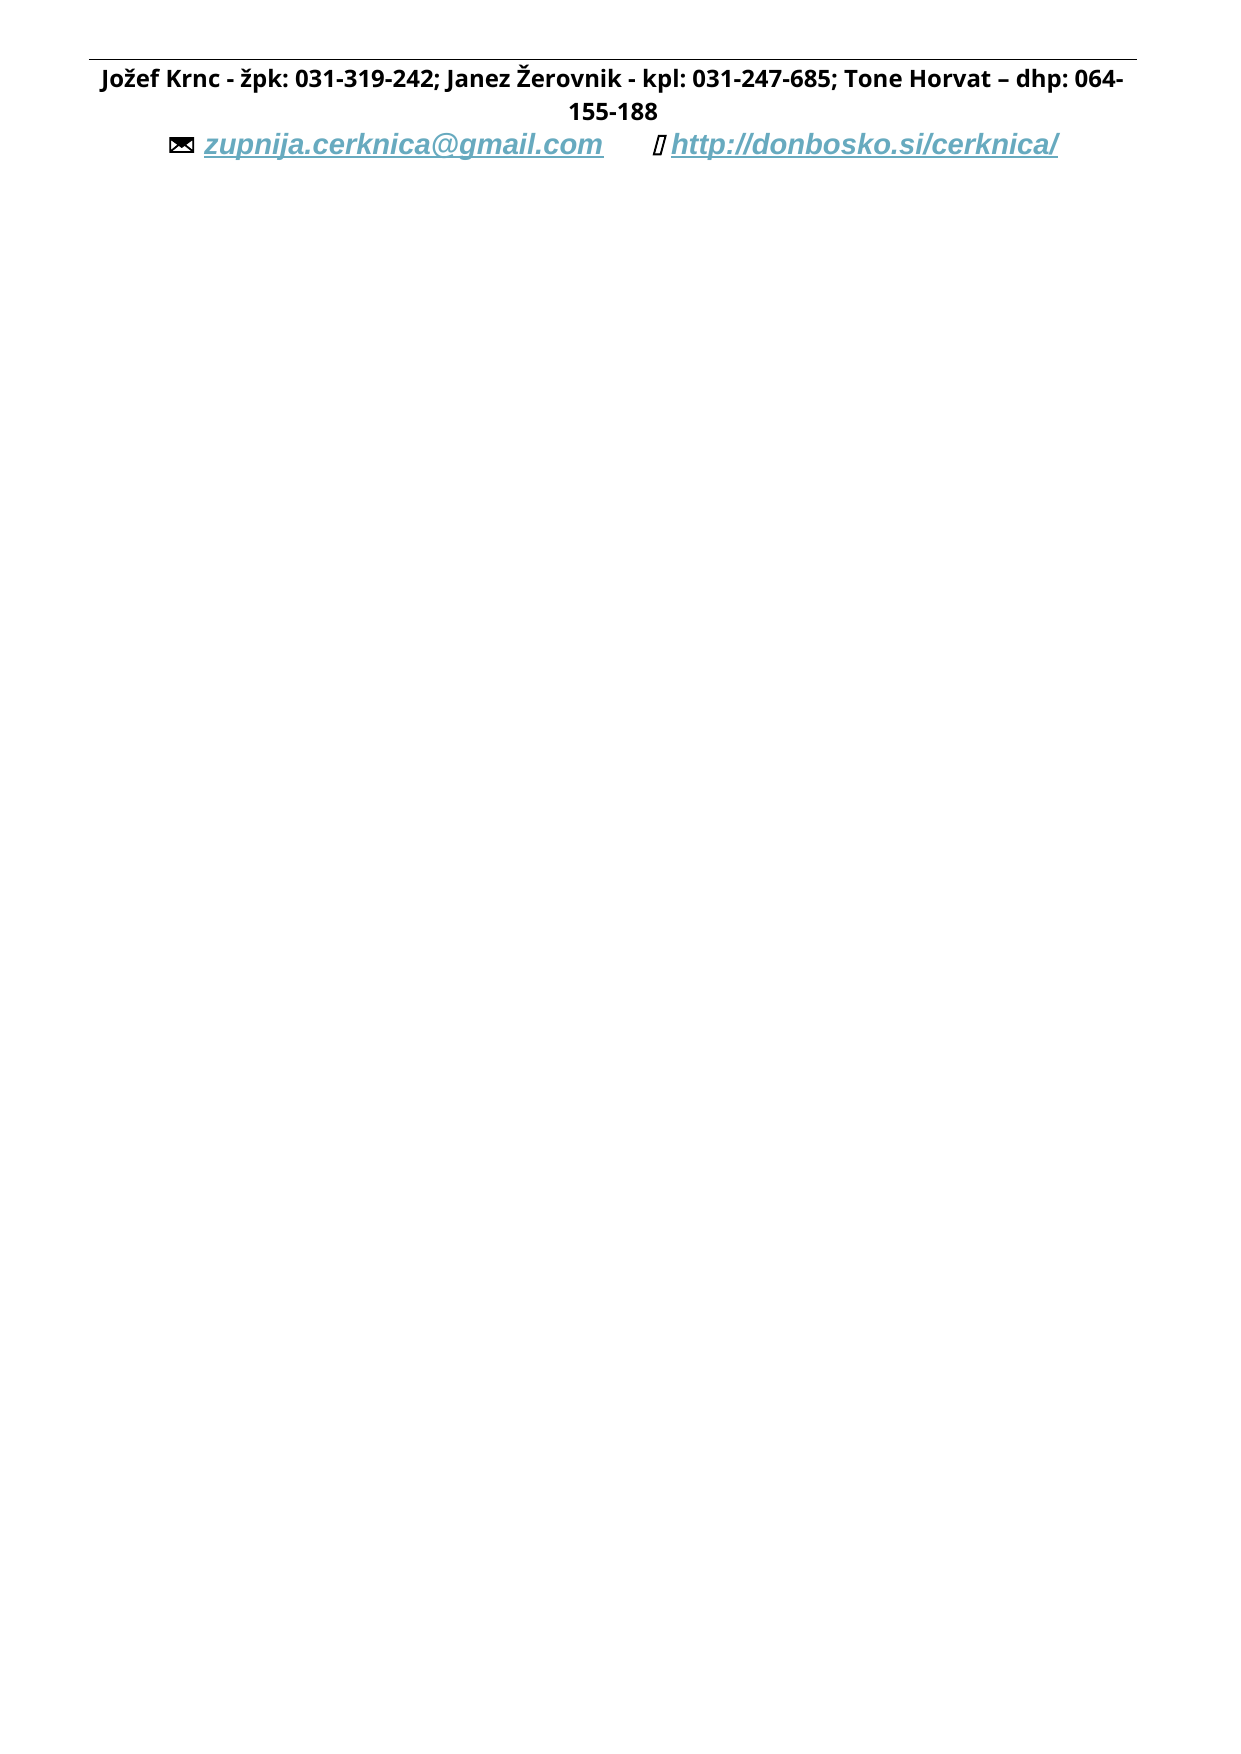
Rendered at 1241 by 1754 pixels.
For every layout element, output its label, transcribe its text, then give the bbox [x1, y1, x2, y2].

text Jožef Krnc - žpk: 031-319-242; Janez Žerovnik - kpl: 031-247-685; Tone Horvat – dhp: 064-155-188 [89, 60, 1137, 127]
text zupnija.cerknica@gmail.com http://donbosko.si/cerknica/ [89, 127, 1137, 161]
